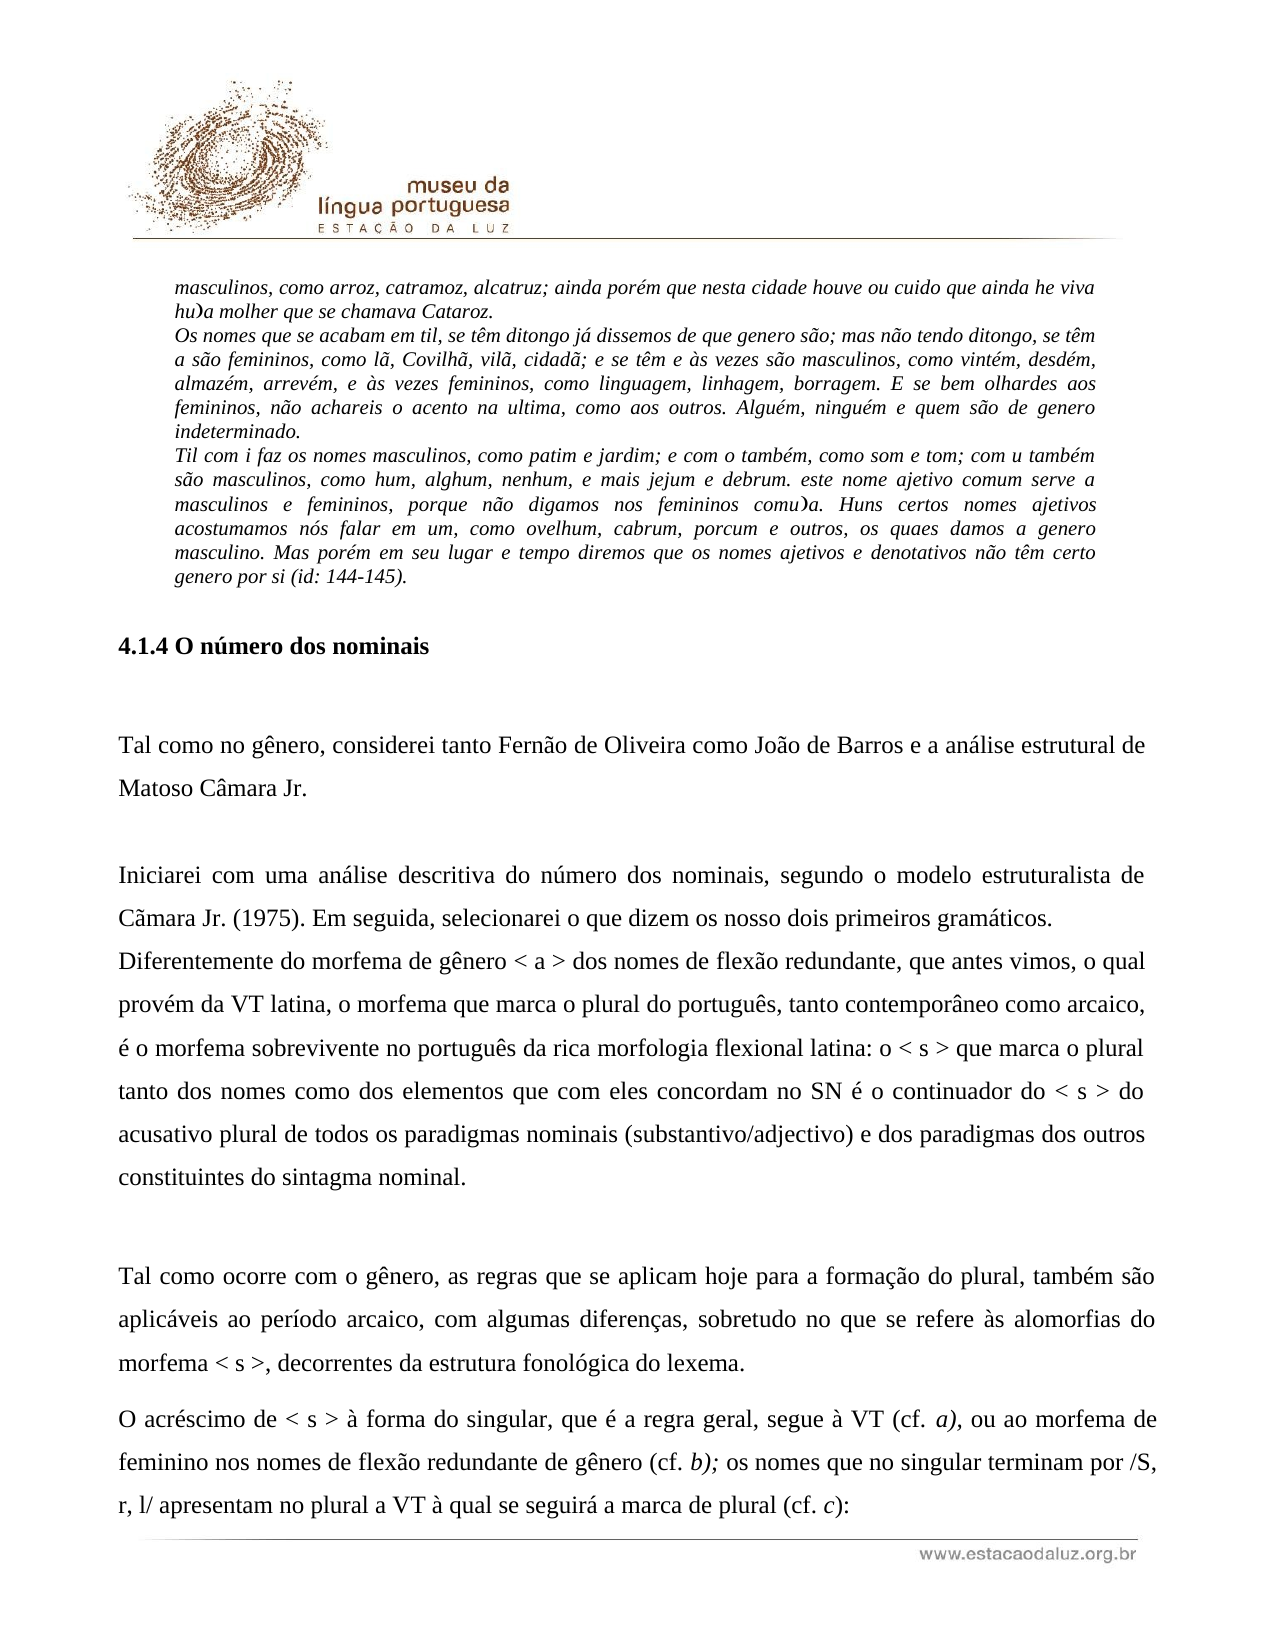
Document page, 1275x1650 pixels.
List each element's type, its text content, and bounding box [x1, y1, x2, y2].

text Tal como no gênero, considerei tanto Fernão de Oliveira como João de Barros e a análise estrutural de Matoso Câmara Jr. [118, 730, 1147, 802]
text Iniciarei com uma análise descritiva do número dos nominais, segundo o modelo estruturalista de Cãmara Jr. (1975). Em seguida, selecionarei o que dizem os nosso dois primeiros gramáticos. [118, 860, 1146, 932]
text Tal como ocorre com o gênero, as regras que se aplicam hoje para a formação do plural, também são aplicáveis ao período arcaico, com algumas diferenças, sobretudo no que se refere às alomorfias do morfema < s >, decorrentes da estrutura fonológica do lexema. [118, 1261, 1156, 1376]
text Til com i faz os nomes masculinos, como patim e jardim; e com o também, como som e tom; com u também são masculinos, como hum, alghum, nenhum, e mais jejum e debrum. este nome ajetivo comum serve a masculinos e femininos, porque não digamos nos femininos comua. Huns certos nomes ajetivos acostumamos nós falar em um, como ovelhum, cabrum, porcum e outros, os quaes damos a genero masculino. Mas porém em seu lugar e tempo diremos que os nomes ajetivos e denotativos não têm certo genero por si (id: 144-145). [174, 443, 1097, 588]
text Diferentemente do morfema de gênero < a > dos nomes de flexão redundante, que antes vimos, o qual provém da VT latina, o morfema que marca o plural do português, tanto contemporâneo como arcaico, é o morfema sobrevivente no português da rica morfologia flexional latina: o < s > que marca o plural tanto dos nomes como dos elementos que com eles concordam no SN é o continuador do < s > do acusativo plural de todos os paradigmas nominais (substantivo/adjectivo) e dos paradigmas dos outros constituintes do sintagma nominal. [118, 946, 1147, 1191]
picture [118, 1528, 1156, 1576]
subtitle O número dos nominais [118, 631, 1169, 660]
picture [118, 73, 1156, 248]
text Os nomes que se acabam em til, se têm ditongo já dissemos de que genero são; mas não tendo ditongo, se têm a são femininos, como lã, Covilhã, vilã, cidadã; e se têm e às vezes são masculinos, como vintém, desdém, almazém, arrevém, e às vezes femininos, como linguagem, linhagem, borragem. E se bem olhardes aos femininos, não achareis o acento na ultima, como aos outros. Alguém, ninguém e quem são de genero indeterminado. [174, 323, 1097, 443]
text masculinos, como arroz, catramoz, alcatruz; ainda porém que nesta cidade houve ou cuido que ainda he viva hua molher que se chamava Cataroz. [174, 275, 1096, 323]
text O acréscimo de < s > à forma do singular, que é a regra geral, segue à VT (cf. a), ou ao morfema de feminino nos nomes de flexão redundante de gênero (cf. b); os nomes que no singular terminam por /S, r, l/ apresentam no plural a VT à qual se seguirá a marca de plural (cf. c): [118, 1404, 1157, 1519]
